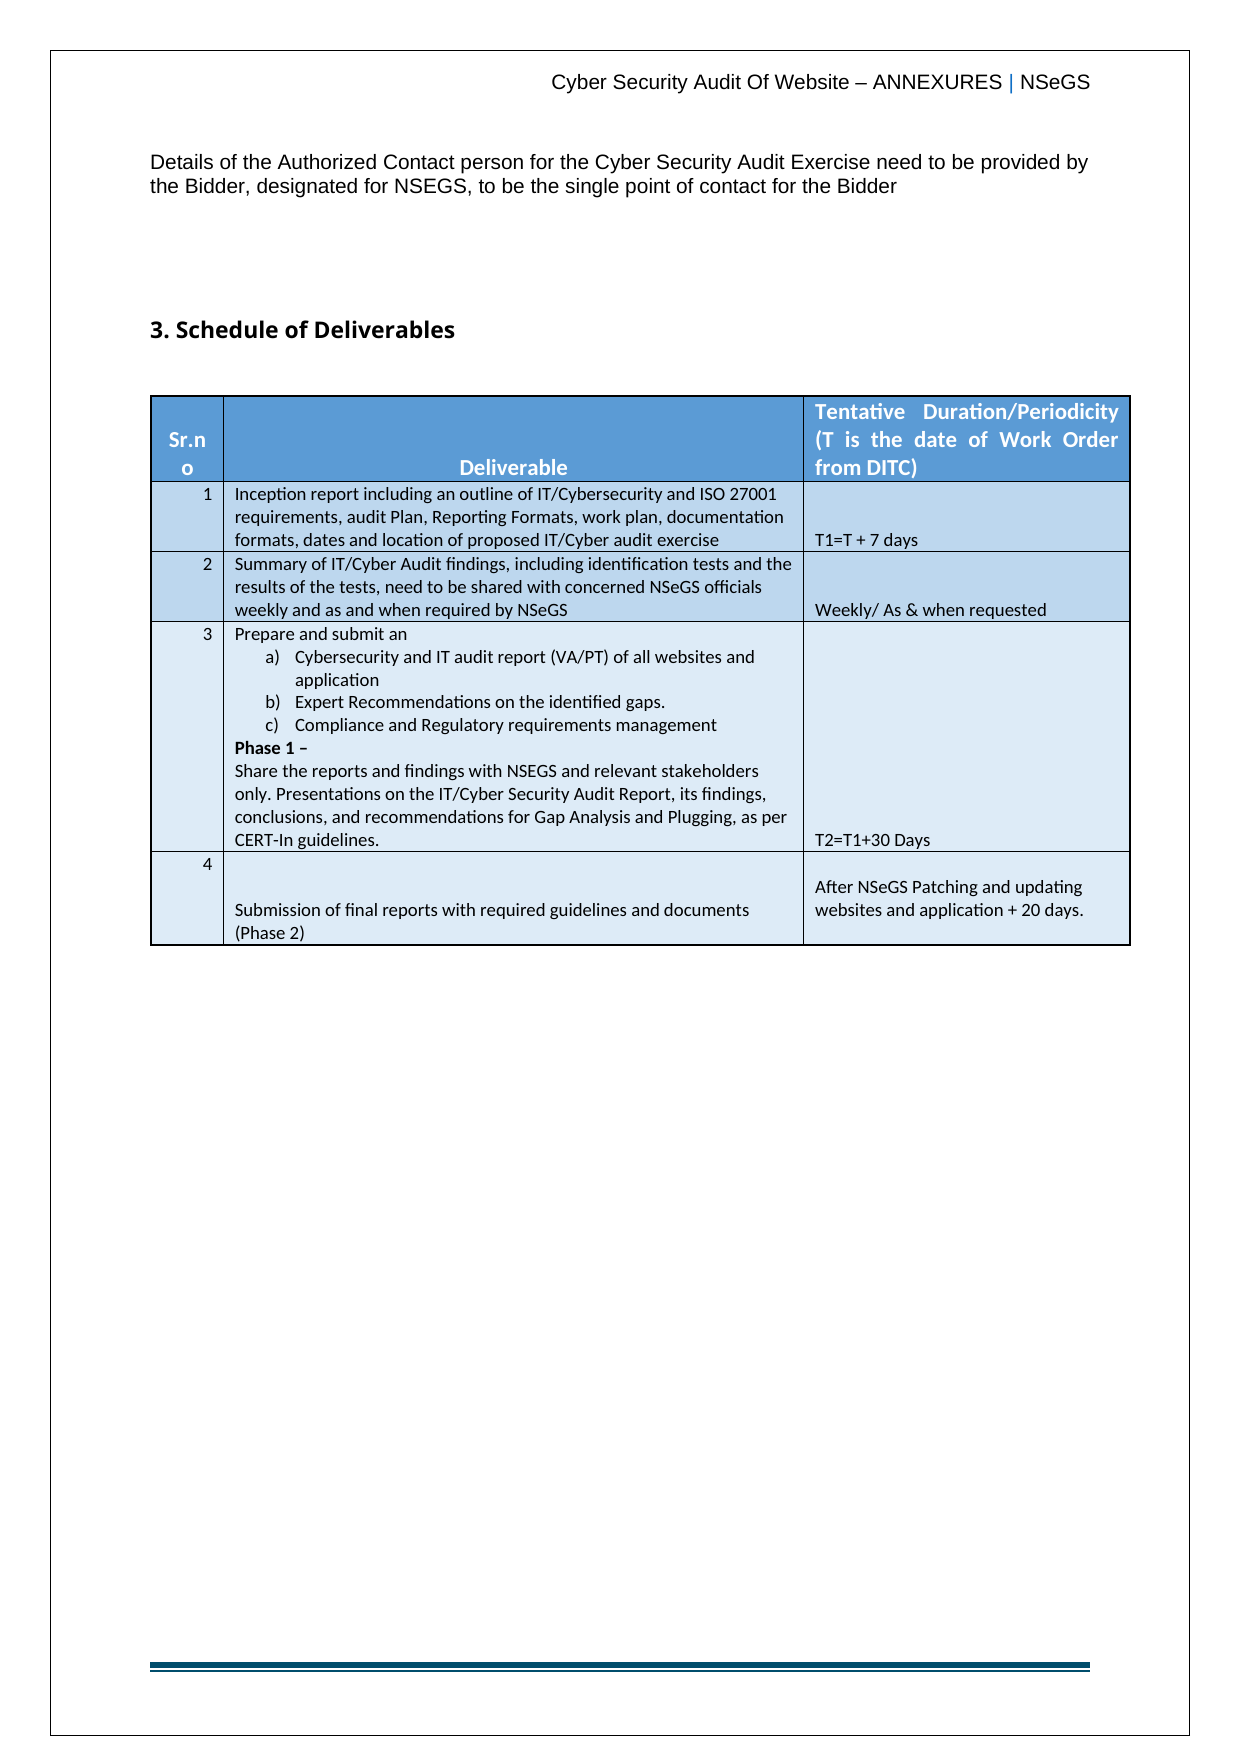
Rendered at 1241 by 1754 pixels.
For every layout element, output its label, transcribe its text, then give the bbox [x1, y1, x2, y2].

table_header Tentative Duration/Periodicity (T is the date of Work Order from DITC) [804, 397, 1129, 481]
table_cell Submission of final reports with required guidelines and documents (Phase 2) [224, 852, 803, 944]
table_cell 3 [152, 622, 223, 851]
table_cell Inception report including an outline of IT/Cybersecurity and ISO 27001 requirements, audit Plan, Reporting Formats, work plan, documentation formats, dates and location of proposed IT/Cyber audit exercise [224, 482, 803, 551]
table_cell 2 [152, 552, 223, 621]
table_cell After NSeGS Patching and updating websites and application + 20 days. [804, 852, 1129, 944]
table_cell T2=T1+30 Days [804, 622, 1129, 851]
table_header Sr.no [152, 397, 223, 481]
table_cell Prepare and submit an Cybersecurity and IT audit report (VA/PT) of all websites and application Expert Recommendations on the identified gaps. Compliance and Regulatory requirements management Phase 1 – Share the reports and findings with NSEGS and relevant stakeholders only. Presentations on the IT/Cyber Security Audit Report, its findings, conclusions, and recommendations for Gap Analysis and Plugging, as per CERT-In guidelines. [224, 622, 803, 851]
table_cell T1=T + 7 days [804, 482, 1129, 551]
table_cell Weekly/ As & when requested [804, 552, 1129, 621]
table_header Deliverable [224, 397, 803, 481]
table_cell 1 [152, 482, 223, 551]
text 3. Schedule of Deliverables [150, 314, 1090, 346]
text Details of the Authorized Contact person for the Cyber Security Audit Exercise need to be provided by the Bidder, designated for NSEGS, to be the single point of contact for the Bidder [150, 150, 1090, 198]
table_cell 4 [152, 852, 223, 944]
table_cell Summary of IT/Cyber Audit findings, including identification tests and the results of the tests, need to be shared with concerned NSeGS officials weekly and as and when required by NSeGS [224, 552, 803, 621]
